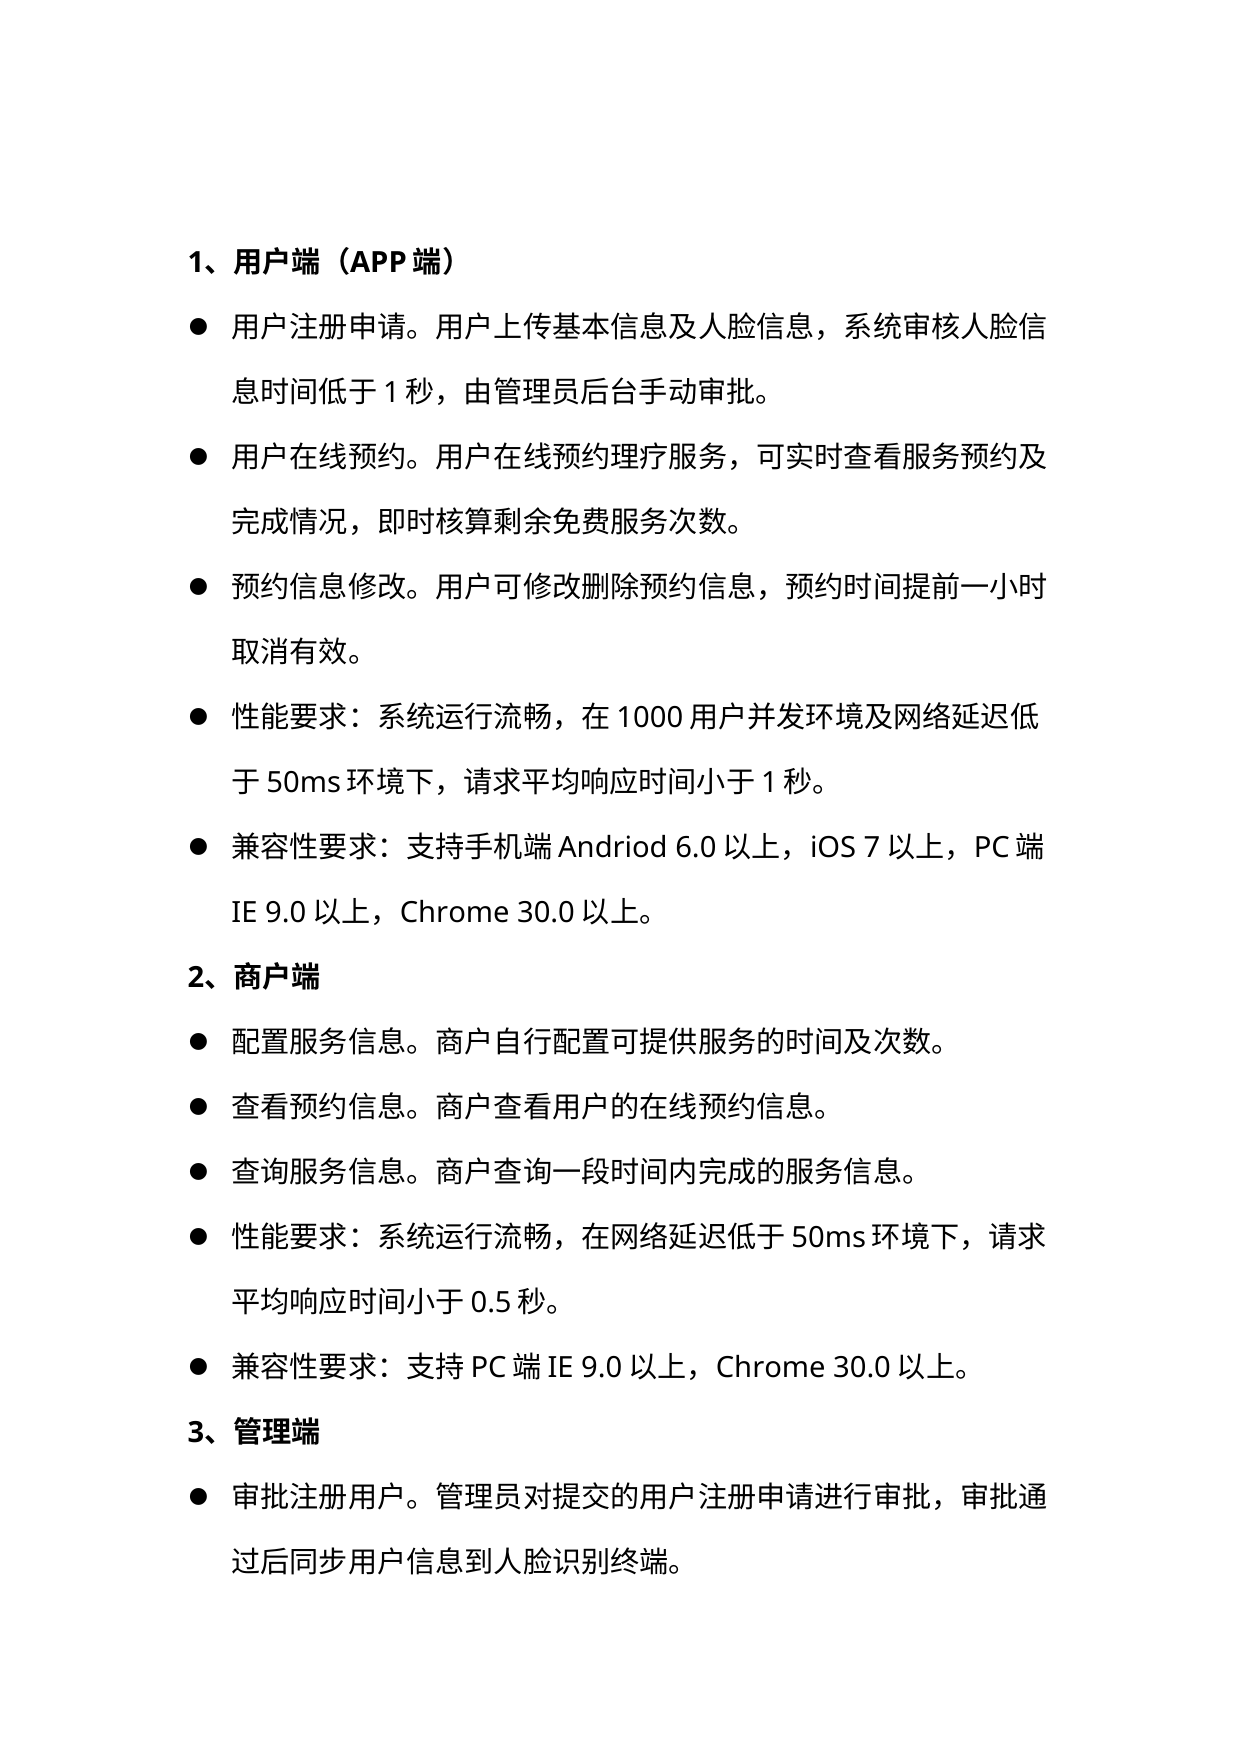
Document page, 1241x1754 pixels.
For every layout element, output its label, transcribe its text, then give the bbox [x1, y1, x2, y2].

list 兼容性要求：支持PC端IE 9.0以上，Chrome 30.0以上。 [187, 1332, 1053, 1397]
list 审批注册用户。管理员对提交的用户注册申请进行审批，审批通过后同步用户信息到人脸识别终端。 [187, 1462, 1053, 1592]
list 用户在线预约。用户在线预约理疗服务，可实时查看服务预约及完成情况，即时核算剩余免费服务次数。 [187, 422, 1053, 552]
list 配置服务信息。商户自行配置可提供服务的时间及次数。 [187, 1007, 1053, 1072]
text 3、管理端 [187, 1397, 1053, 1462]
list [187, 1202, 1053, 1332]
list 用户注册申请。用户上传基本信息及人脸信息，系统审核人脸信息时间低于1秒，由管理员后台手动审批。 [187, 292, 1053, 422]
text 1、用户端（APP端） [187, 227, 1053, 292]
list 查看预约信息。商户查看用户的在线预约信息。 [187, 1072, 1053, 1137]
list 查询服务信息。商户查询一段时间内完成的服务信息。 [187, 1137, 1053, 1202]
list 预约信息修改。用户可修改删除预约信息，预约时间提前一小时取消有效。 [187, 552, 1053, 682]
text 2、商户端 [187, 942, 1053, 1007]
list 兼容性要求：支持手机端Andriod 6.0以上，iOS 7以上，PC端IE 9.0以上，Chrome 30.0以上。 [187, 812, 1053, 942]
list 性能要求：系统运行流畅，在1000用户并发环境及网络延迟低于50ms环境下，请求平均响应时间小于1秒。 [187, 682, 1053, 812]
